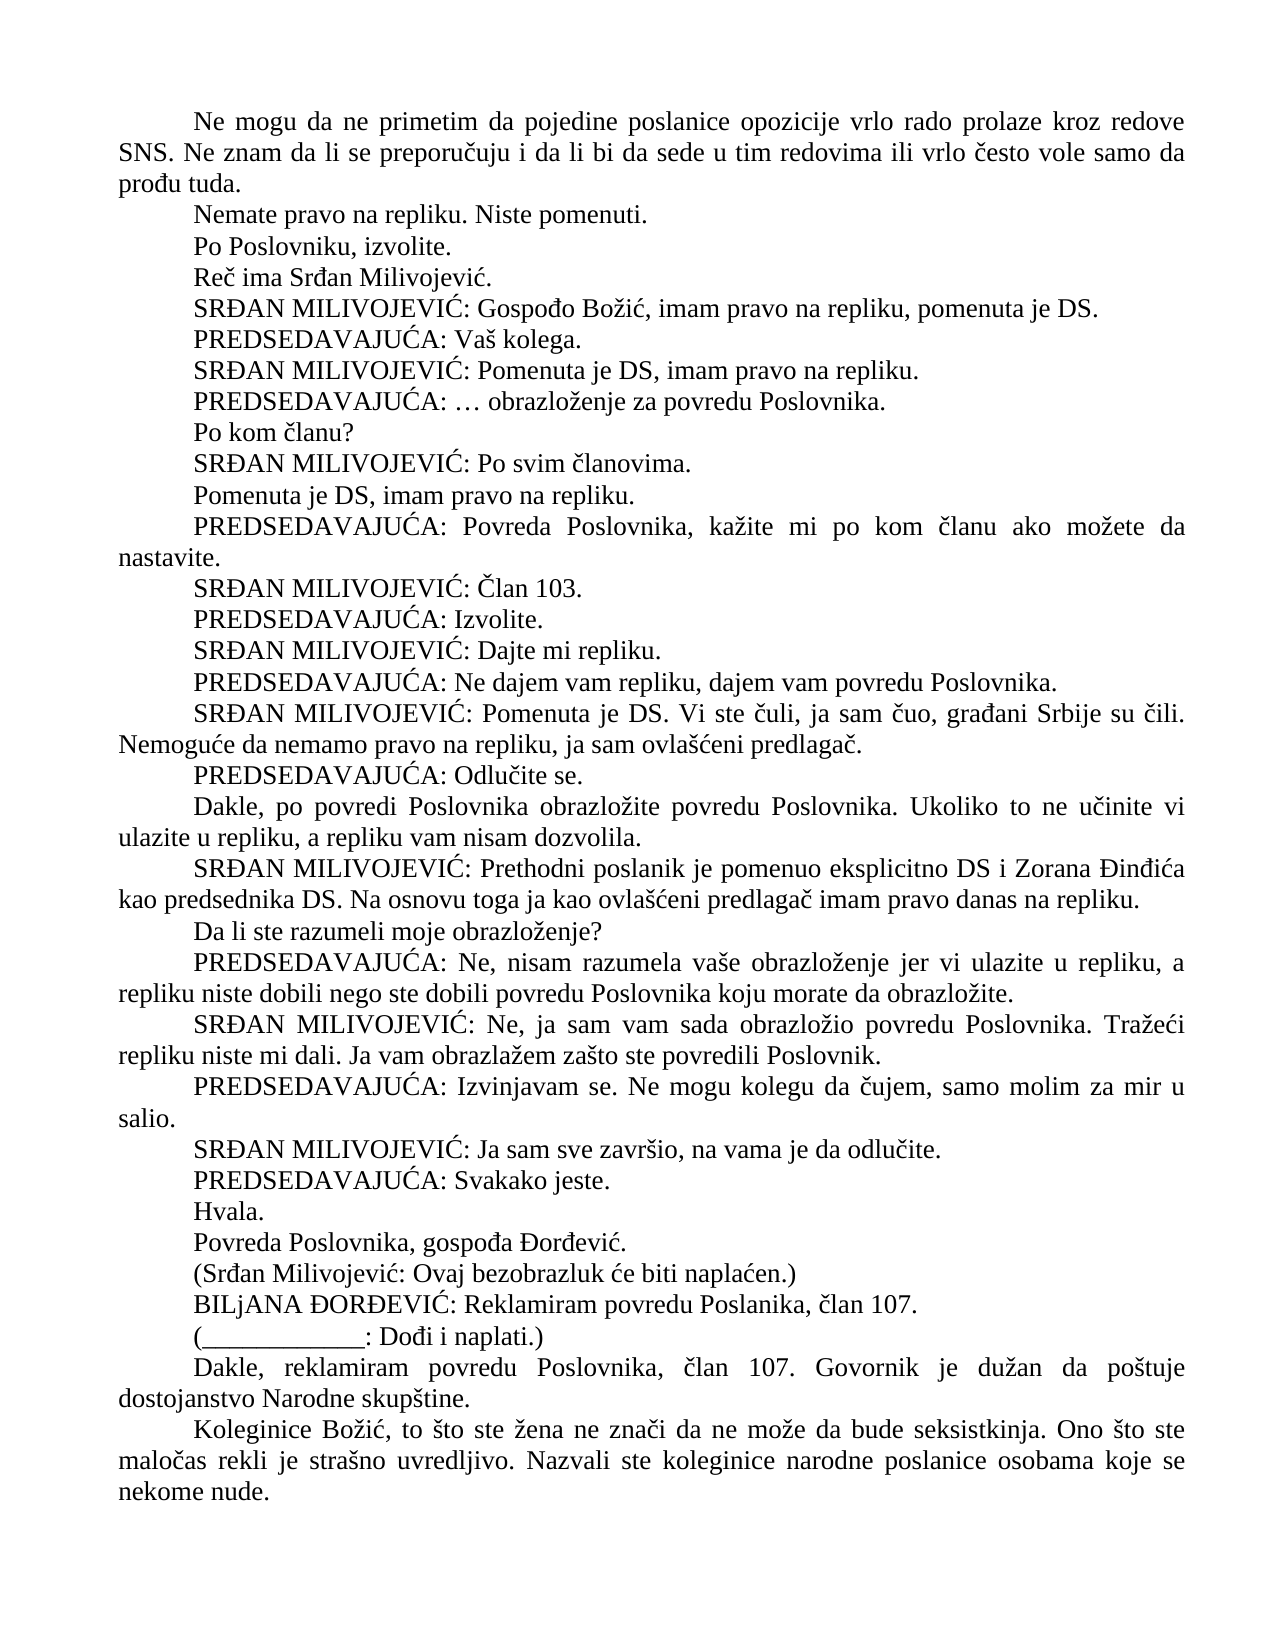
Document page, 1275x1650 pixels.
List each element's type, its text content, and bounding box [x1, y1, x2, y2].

text Dakle, po povredi Poslovnika obrazložite povredu Poslovnika. Ukoliko to ne učinite vi ulazite u repliku, a repliku vam nisam dozvolila. [118, 790, 1186, 852]
text Dakle, reklamiram povredu Poslovnika, član 107. Govornik je dužan da poštuje dostojanstvo Narodne skupštine. [118, 1351, 1186, 1413]
text Da li ste razumeli moje obrazloženje? [118, 915, 1186, 946]
text PREDSEDAVAJUĆA: … obrazloženje za povredu Poslovnika. [118, 385, 1186, 416]
text Nemate pravo na repliku. Niste pomenuti. [118, 198, 1186, 229]
text PREDSEDAVAJUĆA: Izvinjavam se. Ne mogu kolegu da čujem, samo molim za mir u salio. [118, 1071, 1186, 1133]
text SRĐAN MILIVOJEVIĆ: Po svim članovima. [118, 448, 1186, 479]
text Reč ima Srđan Milivojević. [118, 261, 1186, 292]
text SRĐAN MILIVOJEVIĆ: Dajte mi repliku. [118, 634, 1186, 666]
text PREDSEDAVAJUĆA: Odlučite se. [118, 759, 1186, 790]
text PREDSEDAVAJUĆA: Ne dajem vam repliku, dajem vam povredu Poslovnika. [118, 666, 1186, 697]
text PREDSEDAVAJUĆA: Svakako jeste. [118, 1164, 1186, 1195]
text Hvala. [118, 1195, 1186, 1226]
text Po Poslovniku, izvolite. [118, 229, 1186, 261]
text PREDSEDAVAJUĆA: Izvolite. [118, 603, 1186, 634]
text SRĐAN MILIVOJEVIĆ: Ja sam sve završio, na vama je da odlučite. [118, 1133, 1186, 1164]
text SRĐAN MILIVOJEVIĆ: Gospođo Božić, imam pravo na repliku, pomenuta je DS. [118, 292, 1186, 323]
text BILjANA ĐORĐEVIĆ: Reklamiram povredu Poslanika, član 107. [118, 1288, 1186, 1320]
text Pomenuta je DS, imam pravo na repliku. [118, 479, 1186, 510]
text SRĐAN MILIVOJEVIĆ: Pomenuta je DS, imam pravo na repliku. [118, 354, 1186, 385]
text Ne mogu da ne primetim da pojedine poslanice opozicije vrlo rado prolaze kroz redove SNS. Ne znam da li se preporučuju i da li bi da sede u tim redovima ili vrlo često vole samo da prođu tuda. [118, 105, 1186, 198]
text SRĐAN MILIVOJEVIĆ: Prethodni poslanik je pomenuo eksplicitno DS i Zorana Đinđića kao predsednika DS. Na osnovu toga ja kao ovlašćeni predlagač imam pravo danas na repliku. [118, 852, 1186, 915]
text Koleginice Božić, to što ste žena ne znači da ne može da bude seksistkinja. Ono što ste maločas rekli je strašno uvredljivo. Nazvali ste koleginice narodne poslanice osobama koje se nekome nude. [118, 1413, 1186, 1507]
text Povreda Poslovnika, gospođa Đorđević. [118, 1226, 1186, 1257]
text SRĐAN MILIVOJEVIĆ: Član 103. [118, 572, 1186, 603]
text PREDSEDAVAJUĆA: Vaš kolega. [118, 323, 1186, 354]
text Po kom članu? [118, 416, 1186, 448]
text SRĐAN MILIVOJEVIĆ: Pomenuta je DS. Vi ste čuli, ja sam čuo, građani Srbije su čili. Nemoguće da nemamo pravo na repliku, ja sam ovlašćeni predlagač. [118, 697, 1186, 759]
text SRĐAN MILIVOJEVIĆ: Ne, ja sam vam sada obrazložio povredu Poslovnika. Tražeći repliku niste mi dali. Ja vam obrazlažem zašto ste povredili Poslovnik. [118, 1008, 1186, 1071]
text PREDSEDAVAJUĆA: Povreda Poslovnika, kažite mi po kom članu ako možete da nastavite. [118, 510, 1186, 572]
text PREDSEDAVAJUĆA: Ne, nisam razumela vaše obrazloženje jer vi ulazite u repliku, a repliku niste dobili nego ste dobili povredu Poslovnika koju morate da obrazložite. [118, 946, 1186, 1008]
text (____________: Dođi i naplati.) [118, 1320, 1186, 1351]
text (Srđan Milivojević: Ovaj bezobrazluk će biti naplaćen.) [118, 1257, 1186, 1288]
